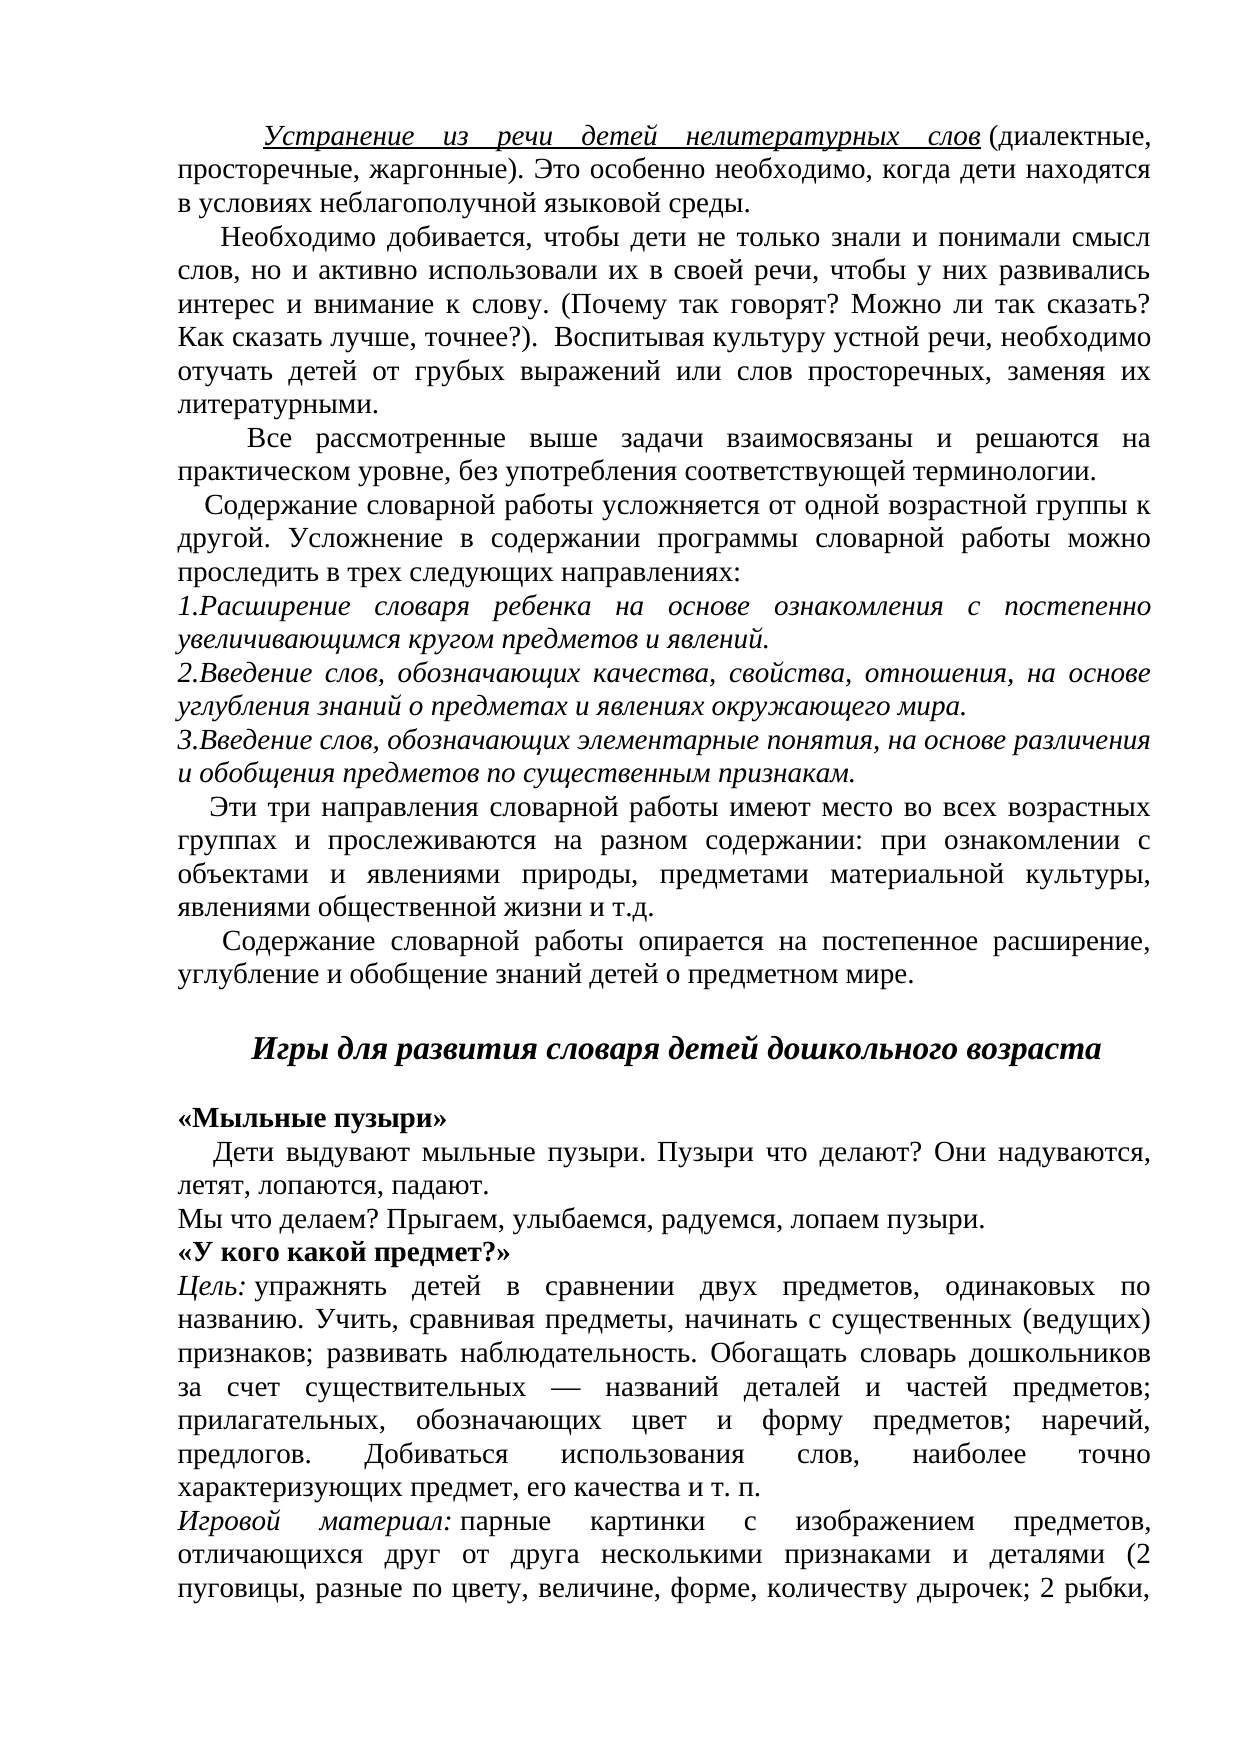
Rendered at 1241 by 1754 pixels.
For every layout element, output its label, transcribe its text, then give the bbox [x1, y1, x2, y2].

text Содержание словарной работы опирается на постепенное расширение, углубление и обобщение знаний детей о предметном мире. [177, 923, 1152, 990]
text Дети выдувают мыльные пузыри. Пузыри что делают? Они надуваются, летят, лопаются, падают. [177, 1134, 1152, 1201]
text Все рассмотренные выше задачи взаимосвязаны и решаются на практическом уровне, без употребления соответствующей терминологии. [177, 420, 1152, 487]
text «У кого какой предмет?» [177, 1234, 1152, 1268]
text Необходимо добивается, чтобы дети не только знали и понимали смысл слов, но и активно использовали их в своей речи, чтобы у них развивались интерес и внимание к слову. (Почему так говорят? Можно ли так сказать? Как сказать лучше, точнее?). Воспитывая культуру устной речи, необходимо отучать детей от грубых выражений или слов просторечных, заменяя их литературными. [177, 219, 1152, 420]
text Устранение из речи детей нелитературных слов (диалектные, просторечные, жаргонные). Это особенно необходимо, когда дети находятся в условиях неблагополучной языковой среды. [177, 118, 1152, 219]
text «Мыльные пузыри» [177, 1100, 1152, 1134]
text Цель: упражнять детей в сравнении двух предметов, одинаковых по названию. Учить, сравнивая предметы, начинать с существенных (ведущих) признаков; развивать наблюдательность. Обогащать словарь дошкольников за счет существительных — названий деталей и частей предметов; прилагательных, обозначающих цвет и форму предметов; наречий, предлогов. Добиваться использования слов, наиболее точно характеризующих предмет, его качества и т. п. [177, 1268, 1152, 1503]
text Мы что делаем? Прыгаем, улыбаемся, радуемся, лопаем пузыри. [177, 1201, 1152, 1234]
text 1.Расширение словаря ребенка на основе ознакомления с постепенно увеличивающимся кругом предметов и явлений. [177, 588, 1152, 655]
text Эти три направления словарной работы имеют место во всех возрастных группах и прослеживаются на разном содержании: при ознакомлении с объектами и явлениями природы, предметами материальной культуры, явлениями общественной жизни и т.д. [177, 789, 1152, 923]
text 2.Введение слов, обозначающих качества, свойства, отношения, на основе углубления знаний о предметах и явлениях окружающего мира. [177, 655, 1152, 722]
text Игры для развития словаря детей дошкольного возраста [177, 1028, 1152, 1067]
text Содержание словарной работы усложняется от одной возрастной группы к другой. Усложнение в содержании программы словарной работы можно проследить в трех следующих направлениях: [177, 487, 1152, 588]
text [177, 1503, 1152, 1603]
text 3.Введение слов, обозначающих элементарные понятия, на основе различения и обобщения предметов по существенным признакам. [177, 722, 1152, 789]
